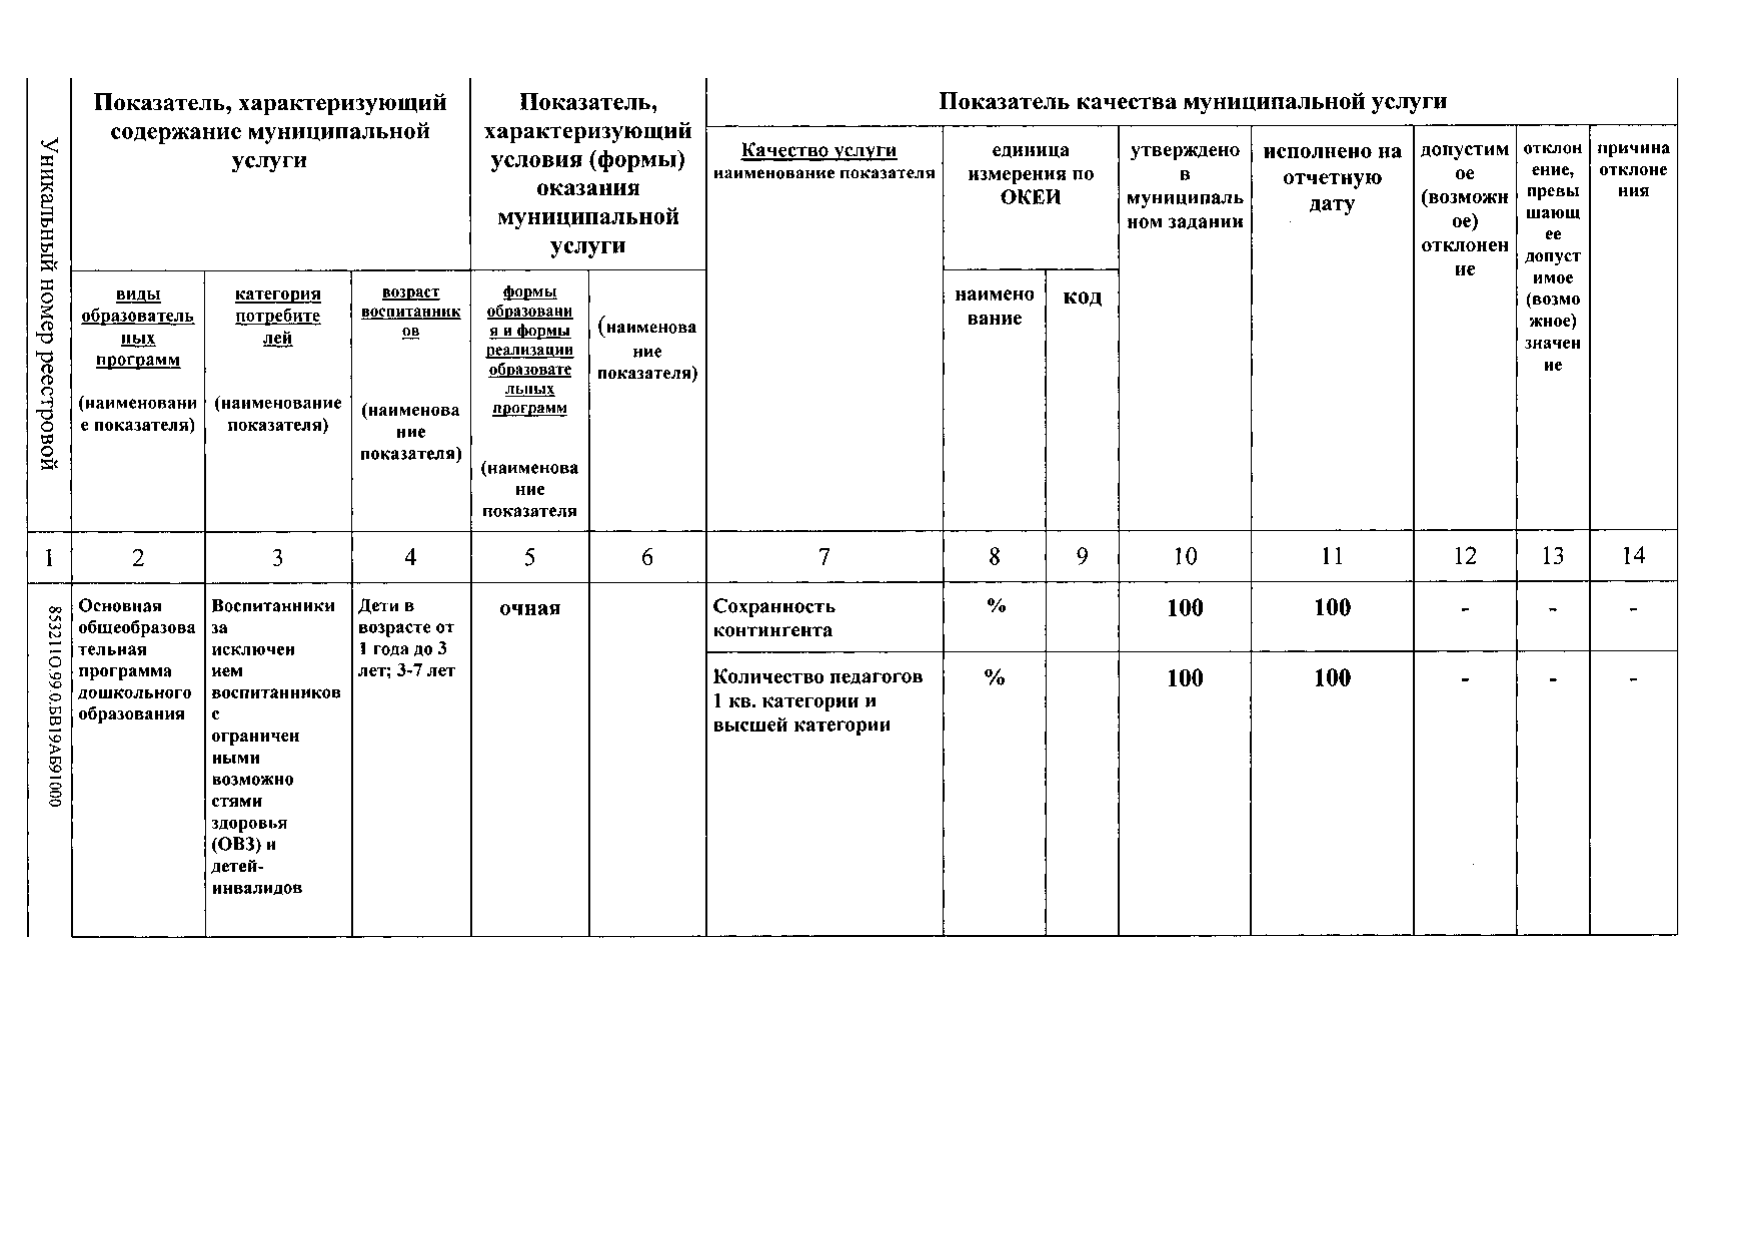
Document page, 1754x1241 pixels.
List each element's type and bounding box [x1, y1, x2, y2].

picture [26, 78, 1679, 938]
